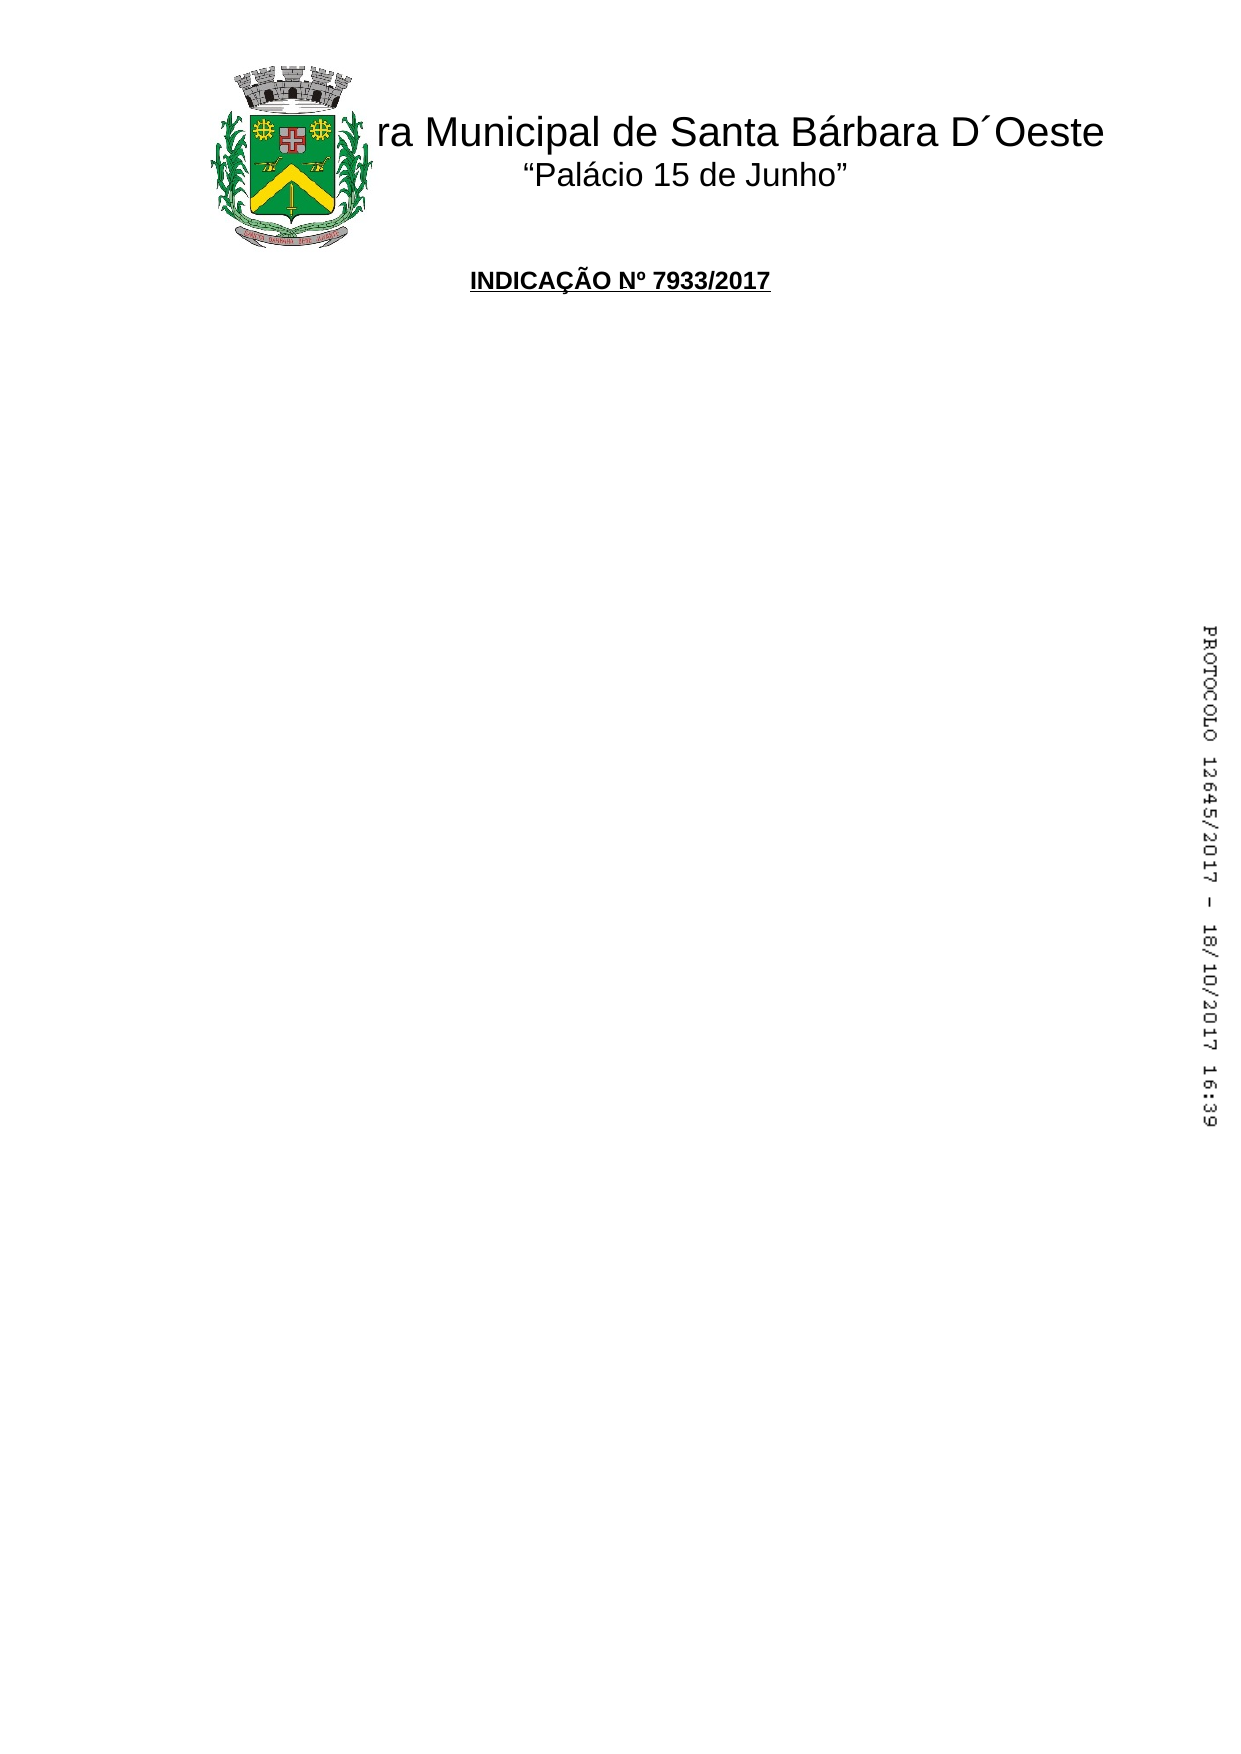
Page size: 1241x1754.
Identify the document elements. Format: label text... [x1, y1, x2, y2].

picture [210, 66, 380, 255]
picture [1177, 623, 1241, 1131]
title INDICAÇÃO Nº 7933/2017 [177, 266, 1063, 294]
